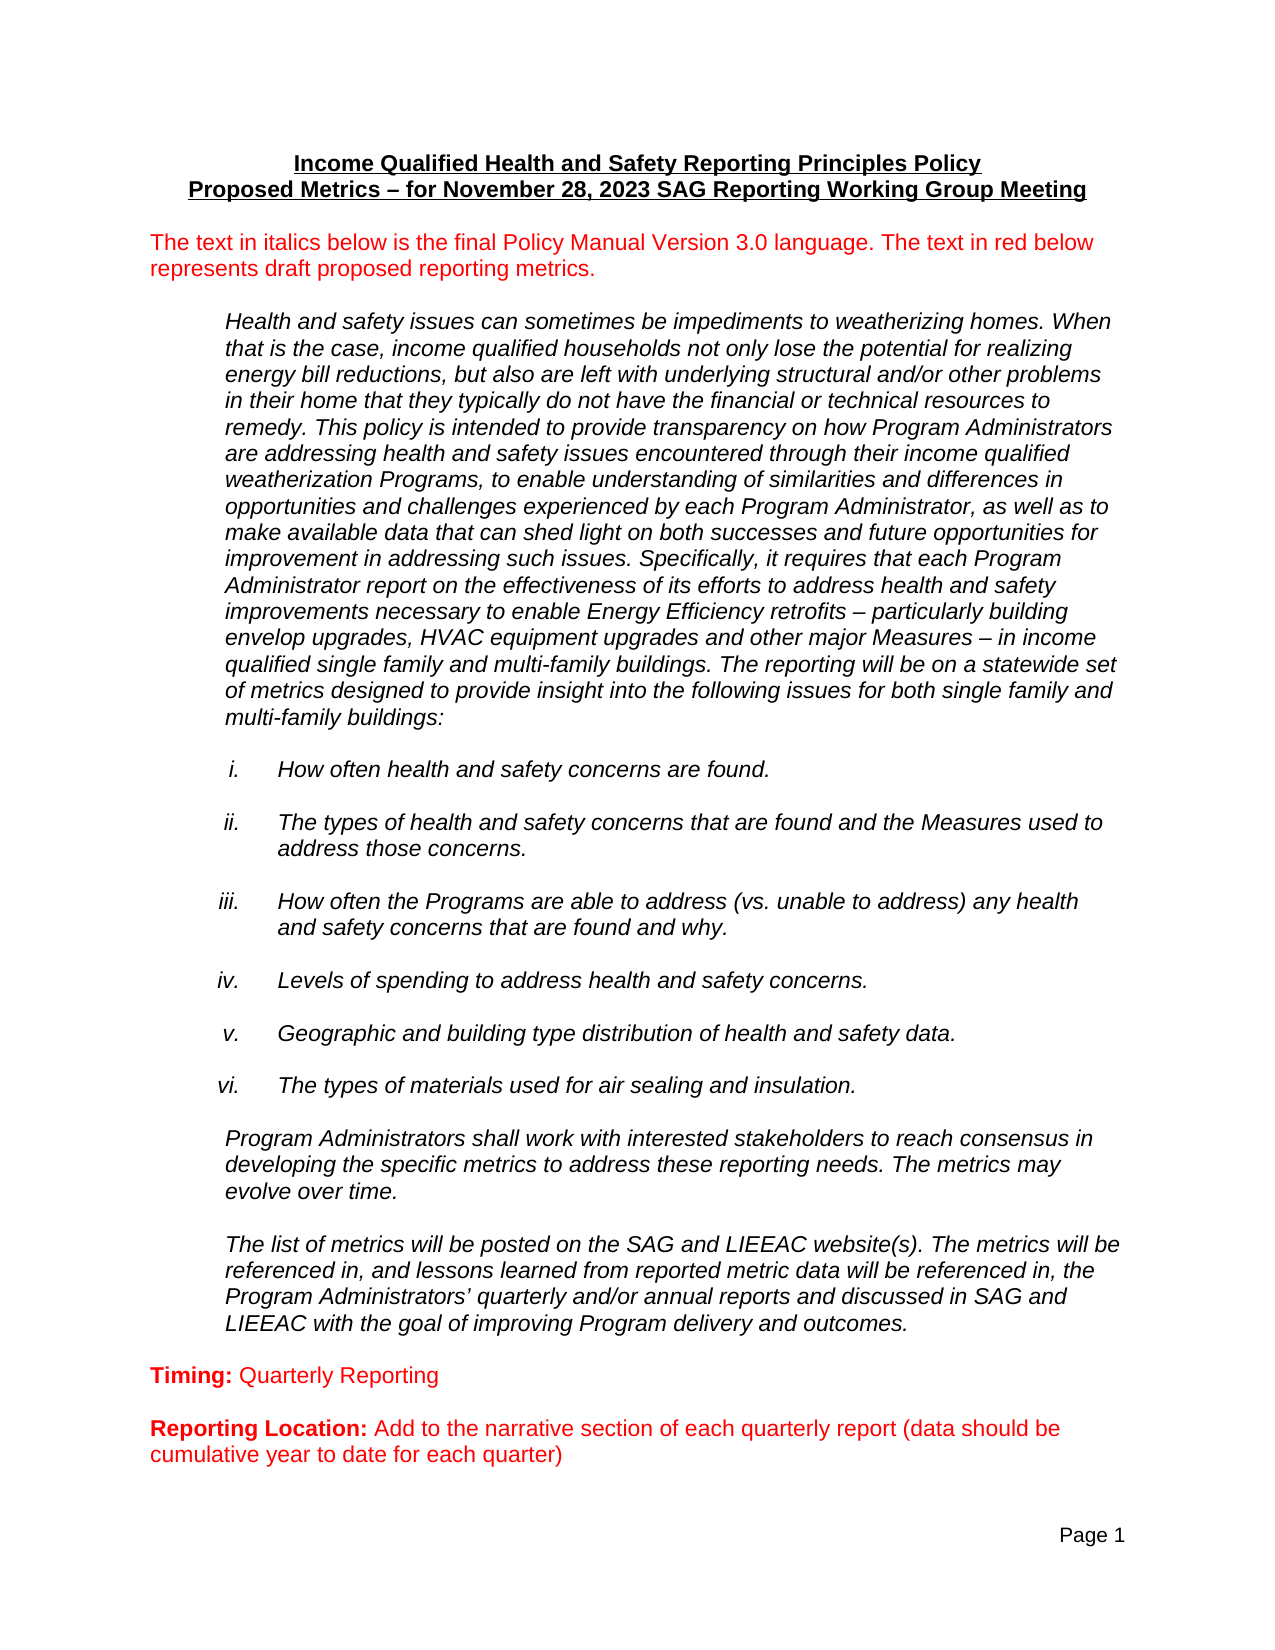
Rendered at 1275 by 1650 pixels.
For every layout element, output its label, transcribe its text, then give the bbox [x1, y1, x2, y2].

text Income Qualified Health and Safety Reporting Principles Policy [150, 150, 1125, 176]
text Proposed Metrics – for November 28, 2023 SAG Reporting Working Group Meeting [150, 176, 1125, 203]
list Levels of spending to address health and safety concerns. [240, 967, 1125, 993]
text Reporting Location: Add to the narrative section of each quarterly report (data should be cumulative year to date for each quarter) [150, 1415, 1125, 1468]
list The types of health and safety concerns that are found and the Measures used to address those concerns. [240, 809, 1125, 862]
text Program Administrators shall work with interested stakeholders to reach consensus in developing the specific metrics to address these reporting needs. The metrics may evolve over time. [225, 1125, 1125, 1204]
list How often health and safety concerns are found. [240, 756, 1125, 782]
list Geographic and building type distribution of health and safety data. [240, 1020, 1125, 1046]
list How often the Programs are able to address (vs. unable to address) any health and safety concerns that are found and why. [240, 888, 1125, 941]
text The text in italics below is the final Policy Manual Version 3.0 language. The text in red below represents draft proposed reporting metrics. [150, 229, 1125, 282]
text The list of metrics will be posted on the SAG and LIEEAC website(s). The metrics will be referenced in, and lessons learned from reported metric data will be referenced in, the Program Administrators’ quarterly and/or annual reports and discussed in SAG and LIEEAC with the goal of improving Program delivery and outcomes. [225, 1231, 1125, 1336]
text Health and safety issues can sometimes be impediments to weatherizing homes. When that is the case, income qualified households not only lose the potential for realizing energy bill reductions, but also are left with underlying structural and/or other problems in their home that they typically do not have the financial or technical resources to remedy. This policy is intended to provide transparency on how Program Administrators are addressing health and safety issues encountered through their income qualified weatherization Programs, to enable understanding of similarities and differences in opportunities and challenges experienced by each Program Administrator, as well as to make available data that can shed light on both successes and future opportunities for improvement in addressing such issues. Specifically, it requires that each Program Administrator report on the effectiveness of its efforts to address health and safety improvements necessary to enable Energy Efficiency retrofits – particularly building envelop upgrades, HVAC equipment upgrades and other major Measures – in income qualified single family and multi-family buildings. The reporting will be on a statewide set of metrics designed to provide insight into the following issues for both single family and multi-family buildings: [225, 308, 1125, 730]
list The types of materials used for air sealing and insulation. [240, 1072, 1125, 1099]
text Timing: Quarterly Reporting [150, 1362, 1125, 1389]
